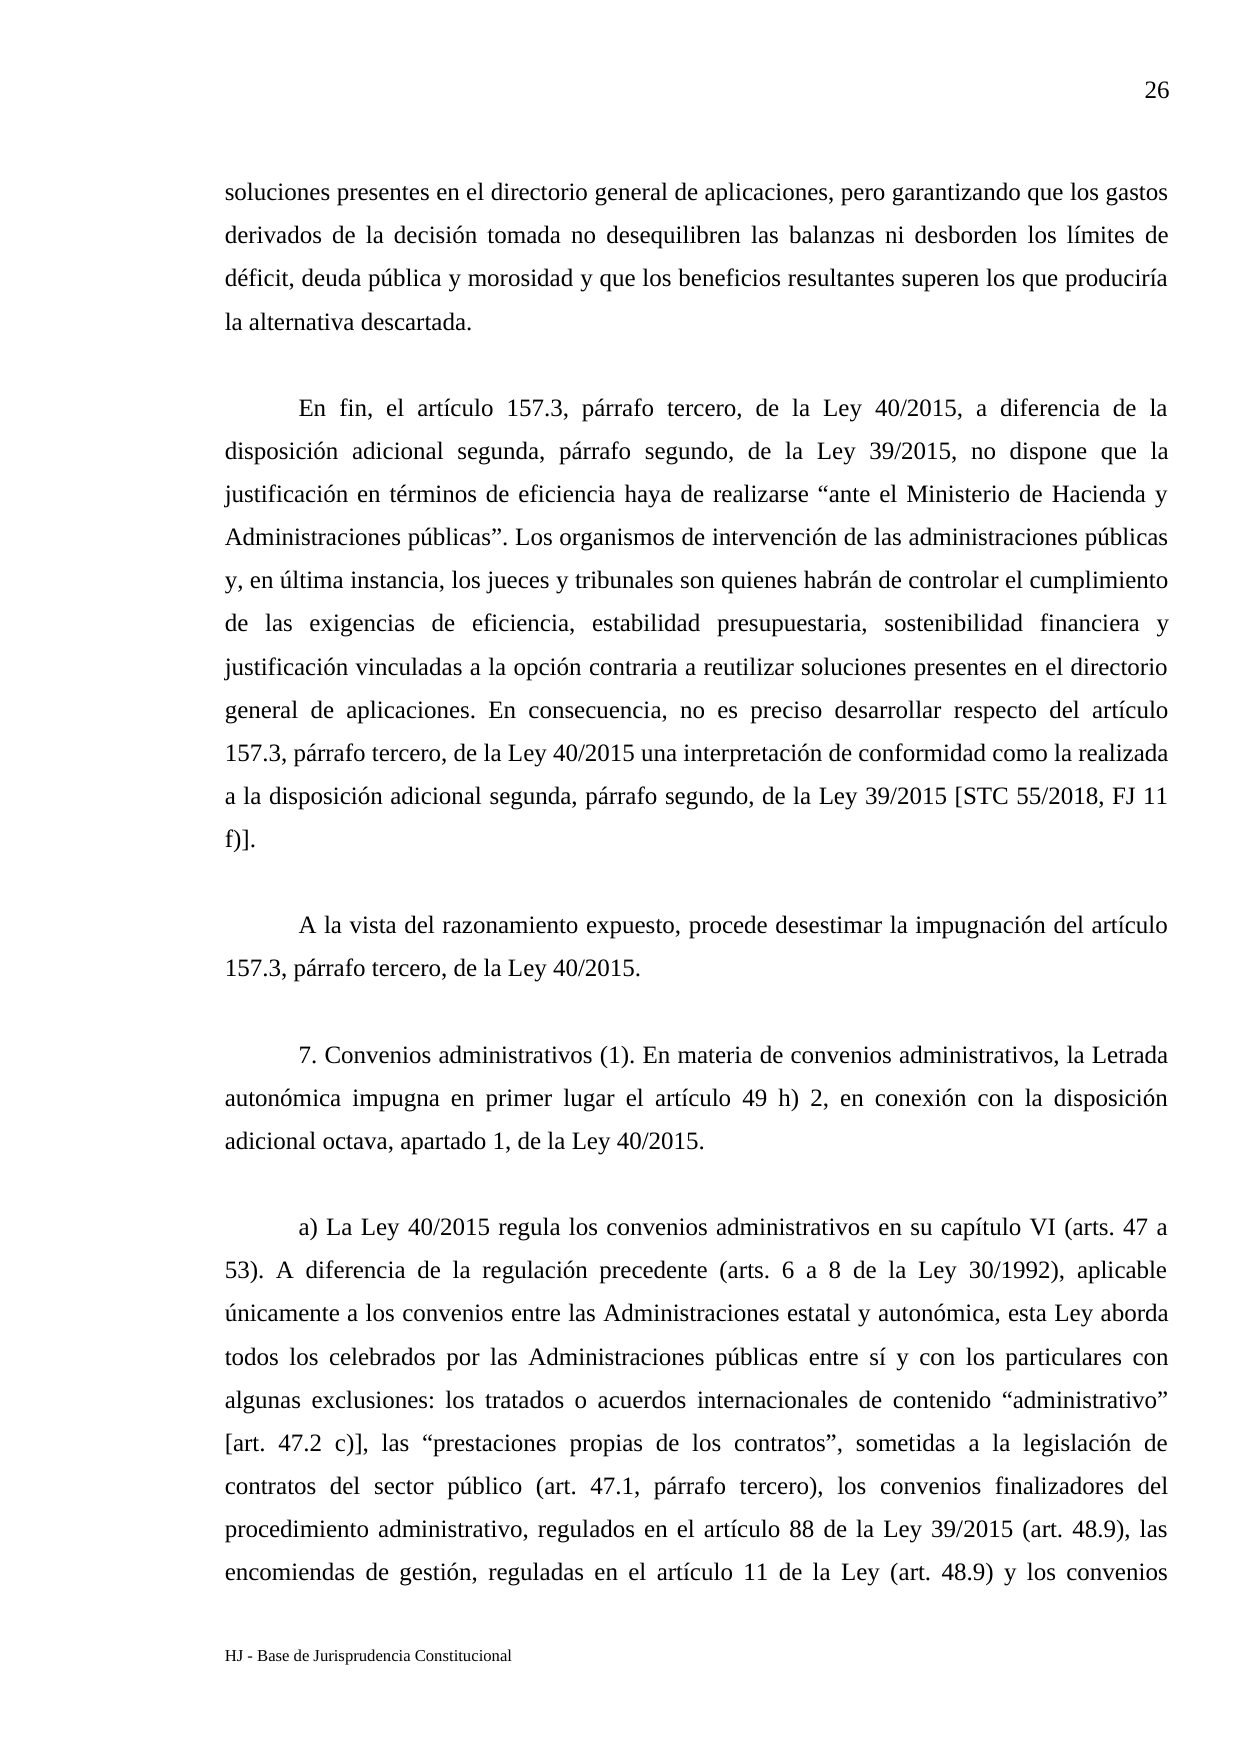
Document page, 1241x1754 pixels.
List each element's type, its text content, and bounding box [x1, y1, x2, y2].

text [224, 1212, 1169, 1586]
text 7. Convenios administrativos (1). En materia de convenios administrativos, la Letrada autonómica impugna en primer lugar el artículo 49 h) 2, en conexión con la disposición adicional octava, apartado 1, de la Ley 40/2015. [224, 1040, 1169, 1155]
text A la vista del razonamiento expuesto, procede desestimar la impugnación del artículo 157.3, párrafo tercero, de la Ley 40/2015. [224, 910, 1169, 982]
text En fin, el artículo 157.3, párrafo tercero, de la Ley 40/2015, a diferencia de la disposición adicional segunda, párrafo segundo, de la Ley 39/2015, no dispone que la justificación en términos de eficiencia haya de realizarse “ante el Ministerio de Hacienda y Administraciones públicas”. Los organismos de intervención de las administraciones públicas y, en última instancia, los jueces y tribunales son quienes habrán de controlar el cumplimiento de las exigencias de eficiencia, estabilidad presupuestaria, sostenibilidad financiera y justificación vinculadas a la opción contraria a reutilizar soluciones presentes en el directorio general de aplicaciones. En consecuencia, no es preciso desarrollar respecto del artículo 157.3, párrafo tercero, de la Ley 40/2015 una interpretación de conformidad como la realizada a la disposición adicional segunda, párrafo segundo, de la Ley 39/2015 [STC 55/2018, FJ 11 f)]. [224, 393, 1169, 853]
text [224, 177, 1169, 335]
